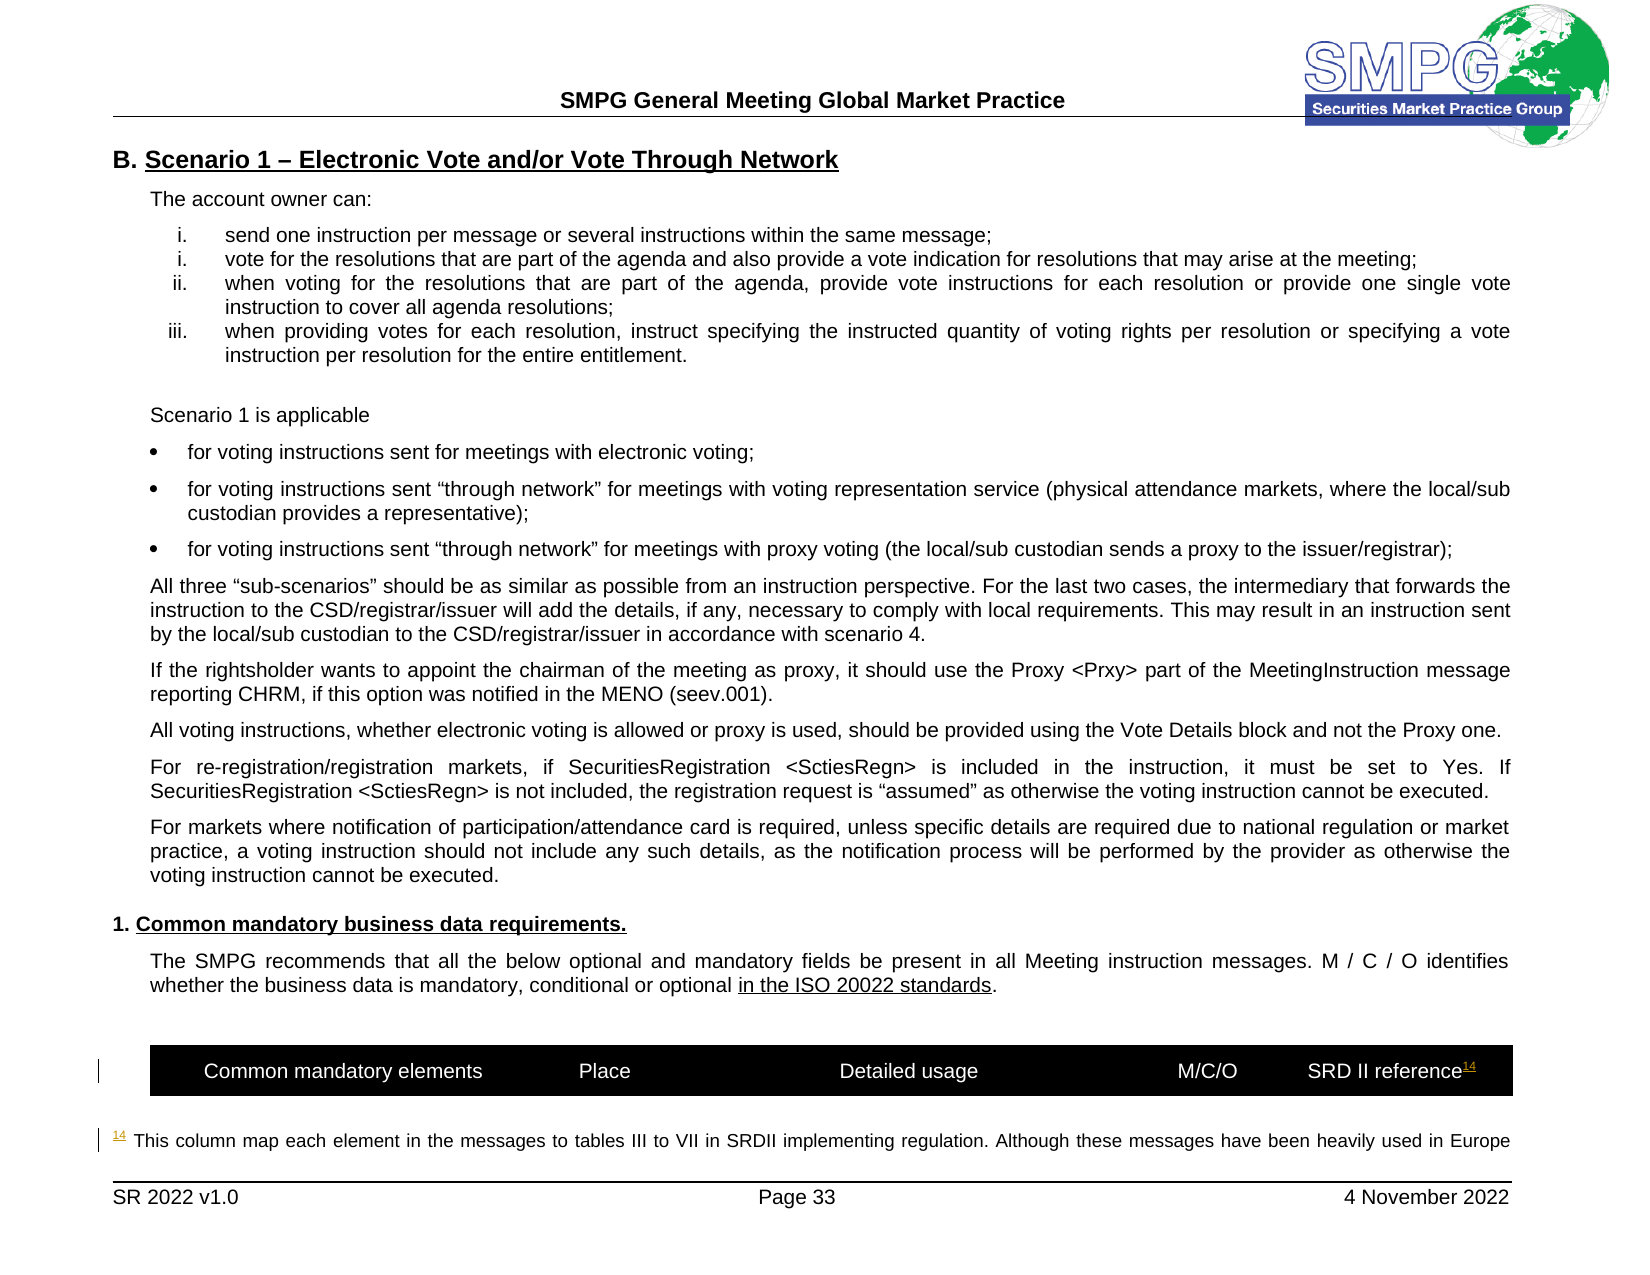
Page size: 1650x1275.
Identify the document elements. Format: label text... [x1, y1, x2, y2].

table_header Detailed usage [674, 1046, 1143, 1095]
list for voting instructions sent for meetings with electronic voting; [150, 440, 1512, 464]
list for voting instructions sent “through network” for meetings with voting representation service (physical attendance markets, where the local/sub custodian provides a representative); [150, 476, 1512, 524]
table_header Place [537, 1046, 673, 1095]
text All voting instructions, whether electronic voting is allowed or proxy is used, should be provided using the Vote Details block and not the Proxy one. [150, 718, 1512, 742]
table_header M/C/O [1144, 1046, 1271, 1095]
list All three “sub-scenarios” should be as similar as possible from an instruction perspective. For the last two cases, the intermediary that forwards the instruction to the CSD/registrar/issuer will add the details, if any, necessary to comply with local requirements. This may result in an instruction sent by the local/sub custodian to the CSD/registrar/issuer in accordance with scenario 4. [150, 573, 1512, 645]
picture [1304, 4, 1610, 148]
text For re-registration/registration markets, if SecuritiesRegistration <SctiesRegn> is included in the instruction, it must be set to Yes. If SecuritiesRegistration <SctiesRegn> is not included, the registration request is “assumed” as otherwise the voting instruction cannot be executed. [150, 755, 1512, 803]
text The SMPG recommends that all the below optional and mandatory fields be present in all Meeting instruction messages. M / C / O identifies whether the business data is mandatory, conditional or optional in the ISO 20022 standards. [150, 948, 1512, 996]
list for voting instructions sent “through network” for meetings with proxy voting (the local/sub custodian sends a proxy to the issuer/registrar); [150, 537, 1512, 561]
subtitle Common mandatory business data requirements. [112, 912, 1512, 936]
list send one instruction per message or several instructions within the same message; [187, 223, 1512, 247]
table_header SRD II reference [1272, 1046, 1512, 1095]
table_header Common mandatory elements [151, 1046, 536, 1095]
list when providing votes for each resolution, instruct specifying the instructed quantity of voting rights per resolution or specifying a vote instruction per resolution for the entire entitlement. [187, 319, 1512, 367]
text The account owner can: [150, 187, 1512, 211]
text Scenario 1 is applicable [150, 403, 1512, 427]
text If the rightsholder wants to appoint the chairman of the meeting as proxy, it should use the Proxy <Prxy> part of the MeetingInstruction message reporting CHRM, if this option was notified in the MENO (seev.001). [150, 658, 1512, 706]
text For markets where notification of participation/attendance card is required, unless specific details are required due to national regulation or market practice, a voting instruction should not include any such details, as the notification process will be performed by the provider as otherwise the voting instruction cannot be executed. [150, 815, 1512, 887]
list vote for the resolutions that are part of the agenda and also provide a vote indication for resolutions that may arise at the meeting; [187, 247, 1512, 271]
list when voting for the resolutions that are part of the agenda, provide vote instructions for each resolution or provide one single vote instruction to cover all agenda resolutions; [187, 271, 1512, 319]
subtitle Scenario 1 – Electronic Vote and/or Vote Through Network [112, 145, 1512, 174]
